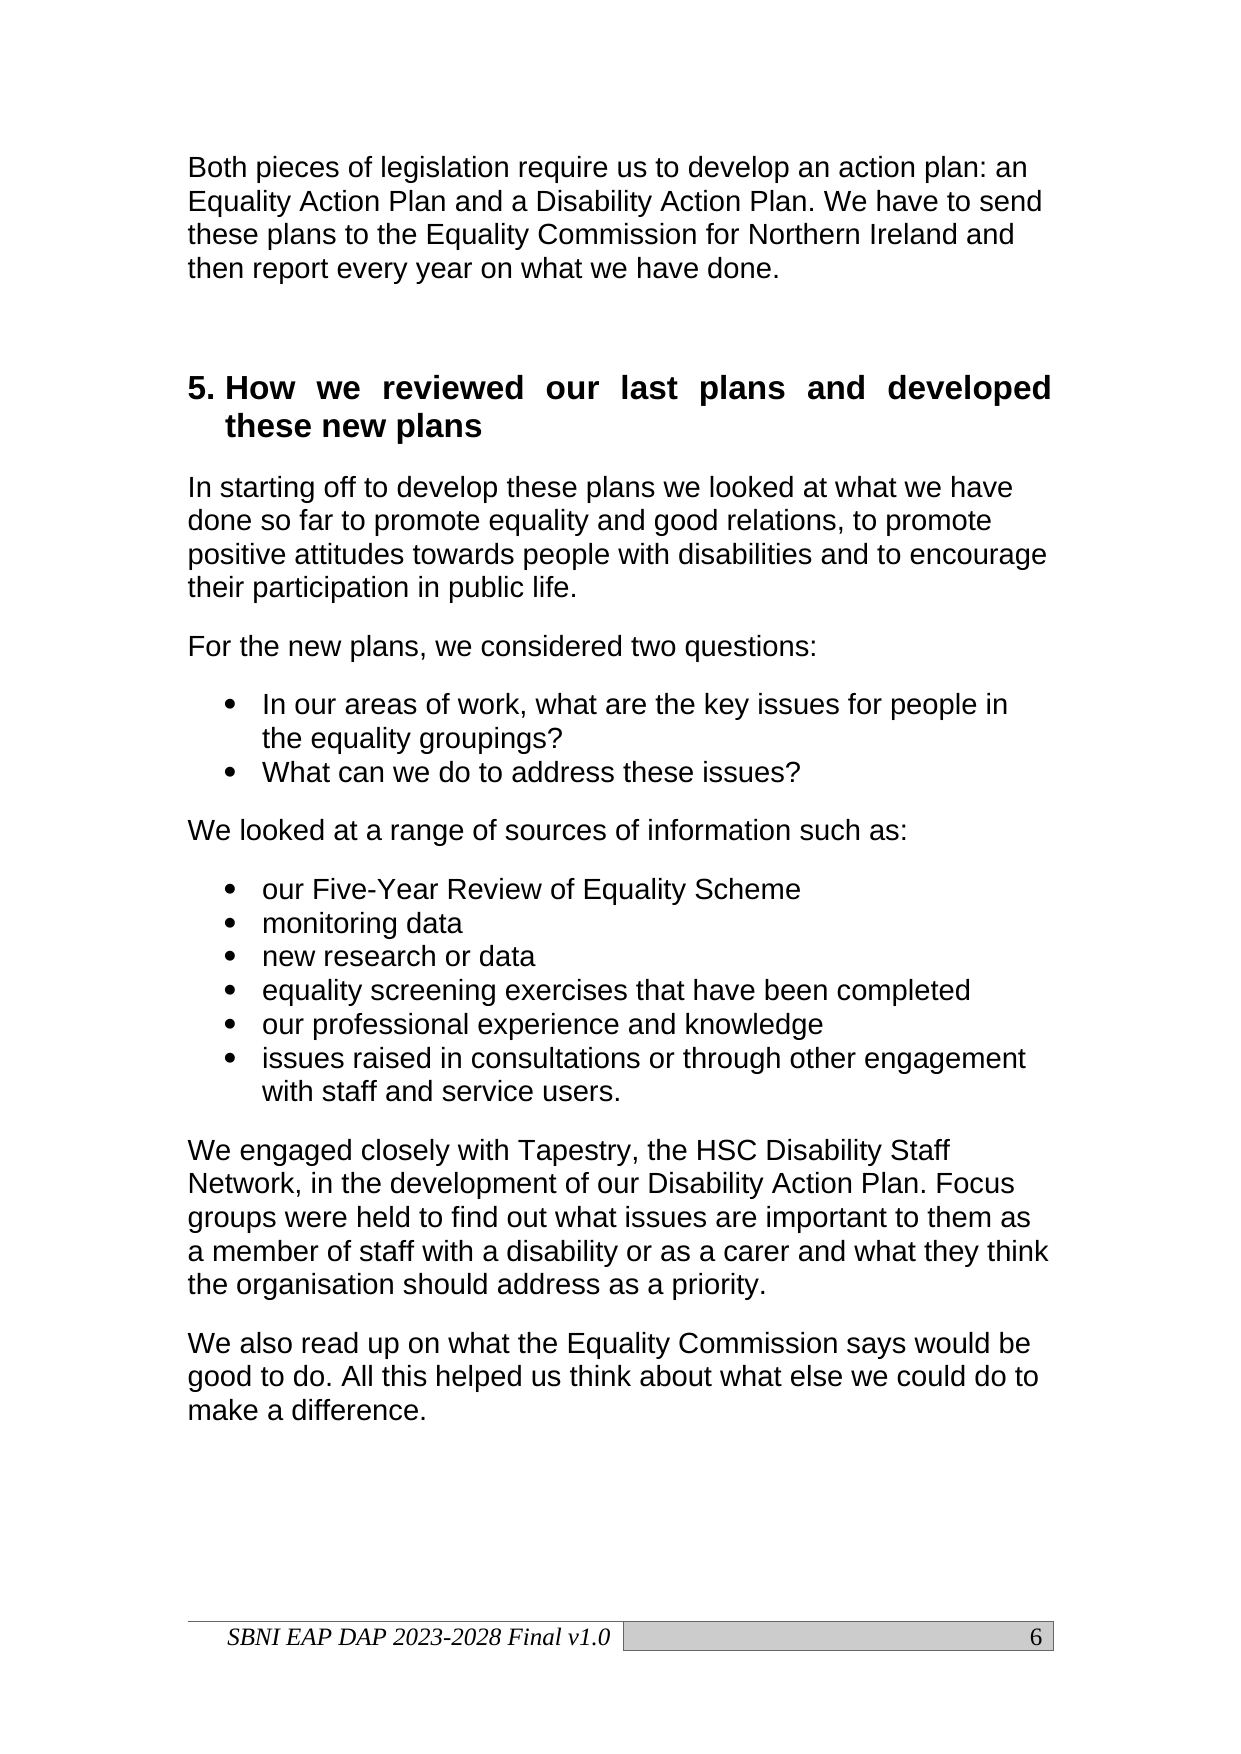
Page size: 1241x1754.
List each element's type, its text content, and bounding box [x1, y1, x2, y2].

list new research or data [225, 939, 1053, 973]
list issues raised in consultations or through other engagement with staff and service users. [225, 1041, 1053, 1108]
list In our areas of work, what are the key issues for people in the equality groupings? [225, 687, 1053, 754]
text Both pieces of legislation require us to develop an action plan: an Equality Action Plan and a Disability Action Plan. We have to send these plans to the Equality Commission for Northern Ireland and then report every year on what we have done. [187, 150, 1053, 284]
list equality screening exercises that have been completed [225, 973, 1053, 1007]
list monitoring data [225, 906, 1053, 939]
text We engaged closely with Tapestry, the HSC Disability Staff Network, in the development of our Disability Action Plan. Focus groups were held to find out what issues are important to them as a member of staff with a disability or as a carer and what they think the organisation should address as a priority. [187, 1133, 1053, 1301]
text For the new plans, we considered two questions: [187, 629, 1053, 662]
list our Five-Year Review of Equality Scheme [225, 872, 1053, 906]
list What can we do to address these issues? [225, 754, 1053, 788]
subtitle How we reviewed our last plans and developed these new plans [187, 368, 1053, 444]
text We also read up on what the Equality Commission says would be good to do. All this helped us think about what else we could do to make a difference. [187, 1326, 1053, 1426]
text We looked at a range of sources of information such as: [187, 813, 1053, 847]
list our professional experience and knowledge [225, 1007, 1053, 1041]
text In starting off to develop these plans we looked at what we have done so far to promote equality and good relations, to promote positive attitudes towards people with disabilities and to encourage their participation in public life. [187, 469, 1053, 604]
